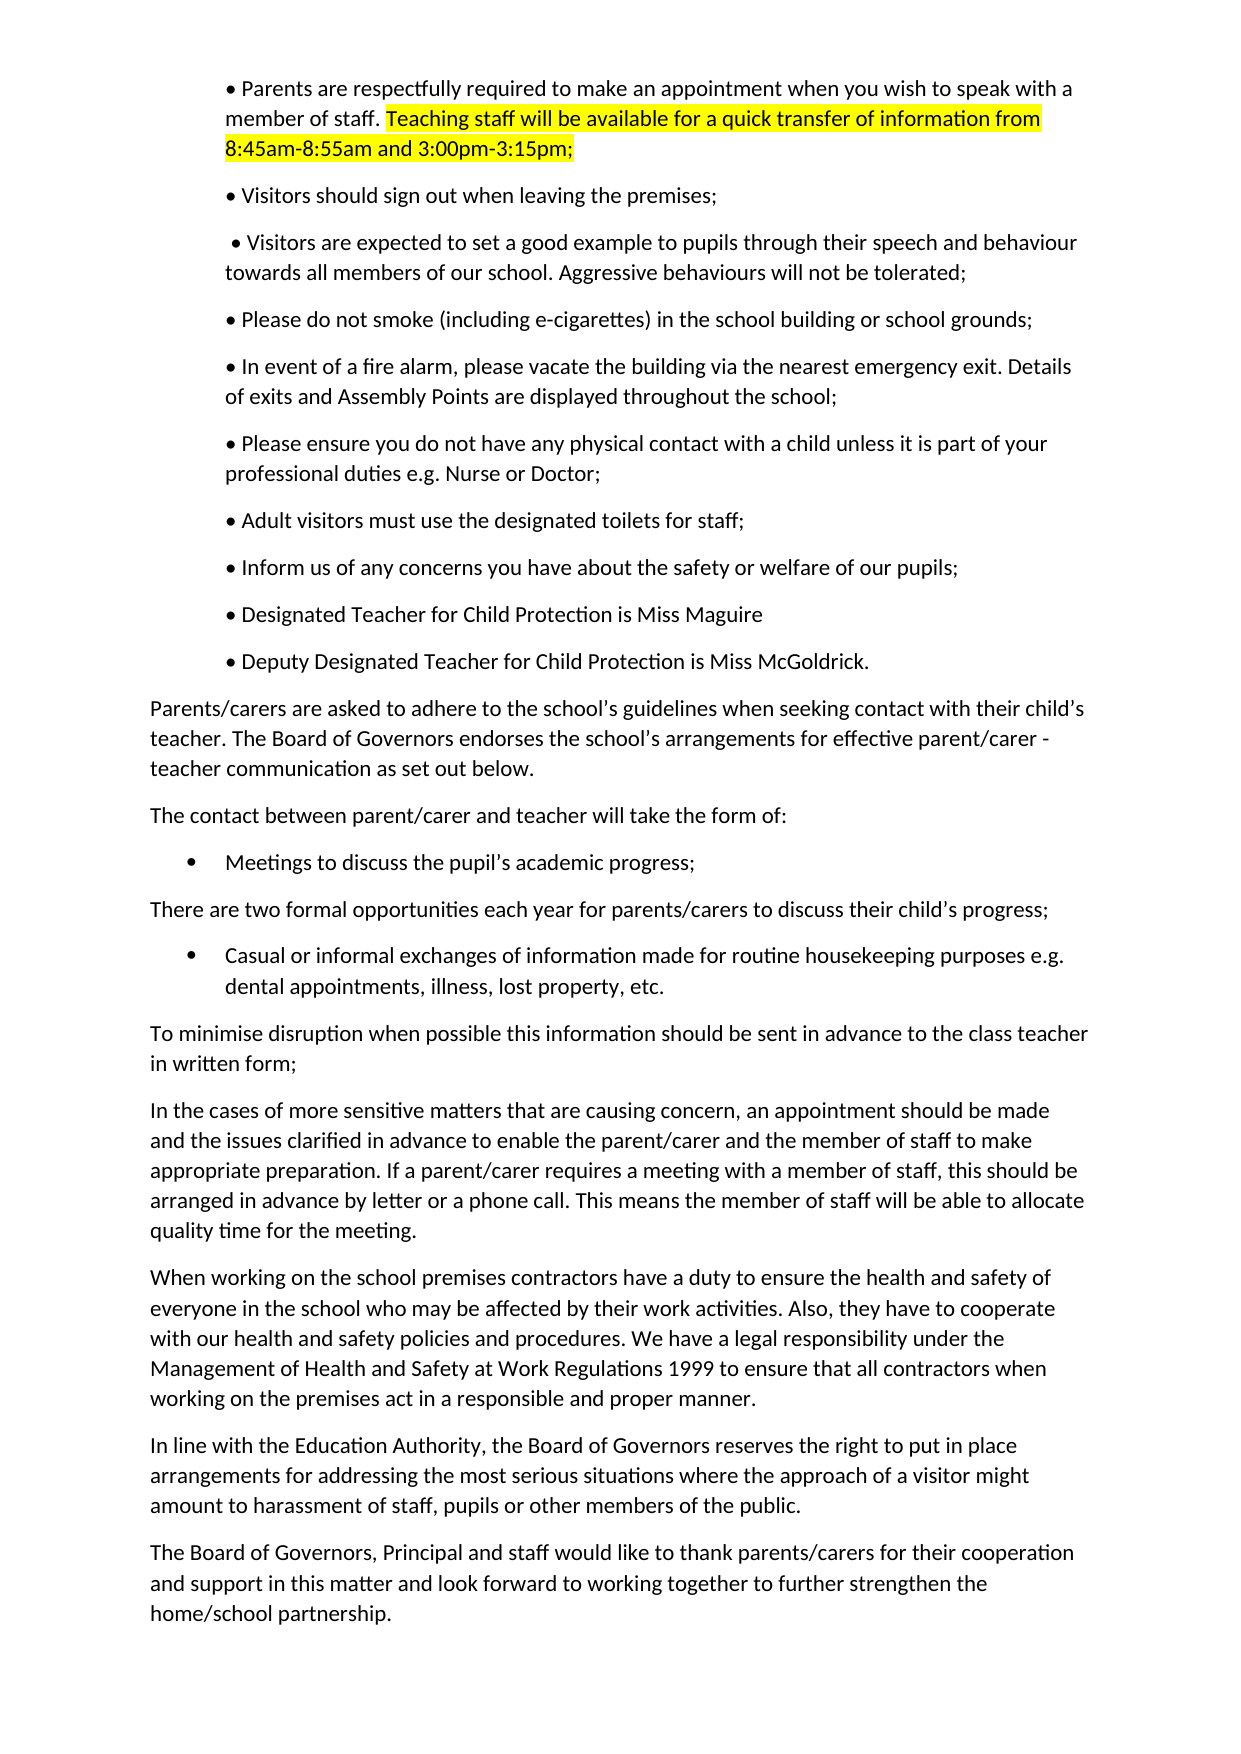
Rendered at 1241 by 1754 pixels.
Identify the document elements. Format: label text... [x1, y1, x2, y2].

text • Designated Teacher for Child Protection is Miss Maguire [225, 600, 1090, 628]
text When working on the school premises contractors have a duty to ensure the health and safety of everyone in the school who may be affected by their work activities. Also, they have to cooperate with our health and safety policies and procedures. We have a legal responsibility under the Management of Health and Safety at Work Regulations 1999 to ensure that all contractors when working on the premises act in a responsible and proper manner. [150, 1263, 1090, 1412]
text To minimise disruption when possible this information should be sent in advance to the class teacher in written form; [150, 1019, 1090, 1077]
text The Board of Governors, Principal and staff would like to thank parents/carers for their cooperation and support in this matter and look forward to working together to further strengthen the home/school partnership. [150, 1538, 1090, 1627]
text There are two formal opportunities each year for parents/carers to discuss their child’s progress; [150, 895, 1090, 923]
text • Visitors should sign out when leaving the premises; [225, 181, 1090, 209]
text • Visitors are expected to set a good example to pupils through their speech and behaviour towards all members of our school. Aggressive behaviours will not be tolerated; [225, 228, 1090, 286]
text • Adult visitors must use the designated toilets for staff; [225, 506, 1090, 534]
text Parents/carers are asked to adhere to the school’s guidelines when seeking contact with their child’s teacher. The Board of Governors endorses the school’s arrangements for effective parent/carer - teacher communication as set out below. [150, 694, 1090, 782]
list Casual or informal exchanges of information made for routine housekeeping purposes e.g. dental appointments, illness, lost property, etc. [187, 942, 1090, 1000]
text In the cases of more sensitive matters that are causing concern, an appointment should be made and the issues clarified in advance to enable the parent/carer and the member of staff to make appropriate preparation. If a parent/carer requires a meeting with a member of staff, this should be arranged in advance by letter or a phone call. This means the member of staff will be able to allocate quality time for the meeting. [150, 1096, 1090, 1244]
text In line with the Education Authority, the Board of Governors reserves the right to put in place arrangements for addressing the most serious situations where the approach of a visitor might amount to harassment of staff, pupils or other members of the public. [150, 1431, 1090, 1519]
text • Please ensure you do not have any physical contact with a child unless it is part of your professional duties e.g. Nurse or Doctor; [225, 429, 1090, 487]
text • Inform us of any concerns you have about the safety or welfare of our pupils; [225, 553, 1090, 581]
text • In event of a fire alarm, please vacate the building via the nearest emergency exit. Details of exits and Assembly Points are displayed throughout the school; [225, 352, 1090, 410]
text • Deputy Designated Teacher for Child Protection is Miss McGoldrick. [225, 647, 1090, 675]
list Meetings to discuss the pupil’s academic progress; [187, 848, 1090, 876]
text • Please do not smoke (including e-cigarettes) in the school building or school grounds; [225, 305, 1090, 333]
text The contact between parent/carer and teacher will take the form of: [150, 801, 1090, 829]
text • Parents are respectfully required to make an appointment when you wish to speak with a member of staff. Teaching staff will be available for a quick transfer of information from 8:45am-8:55am and 3:00pm-3:15pm; [225, 74, 1090, 162]
